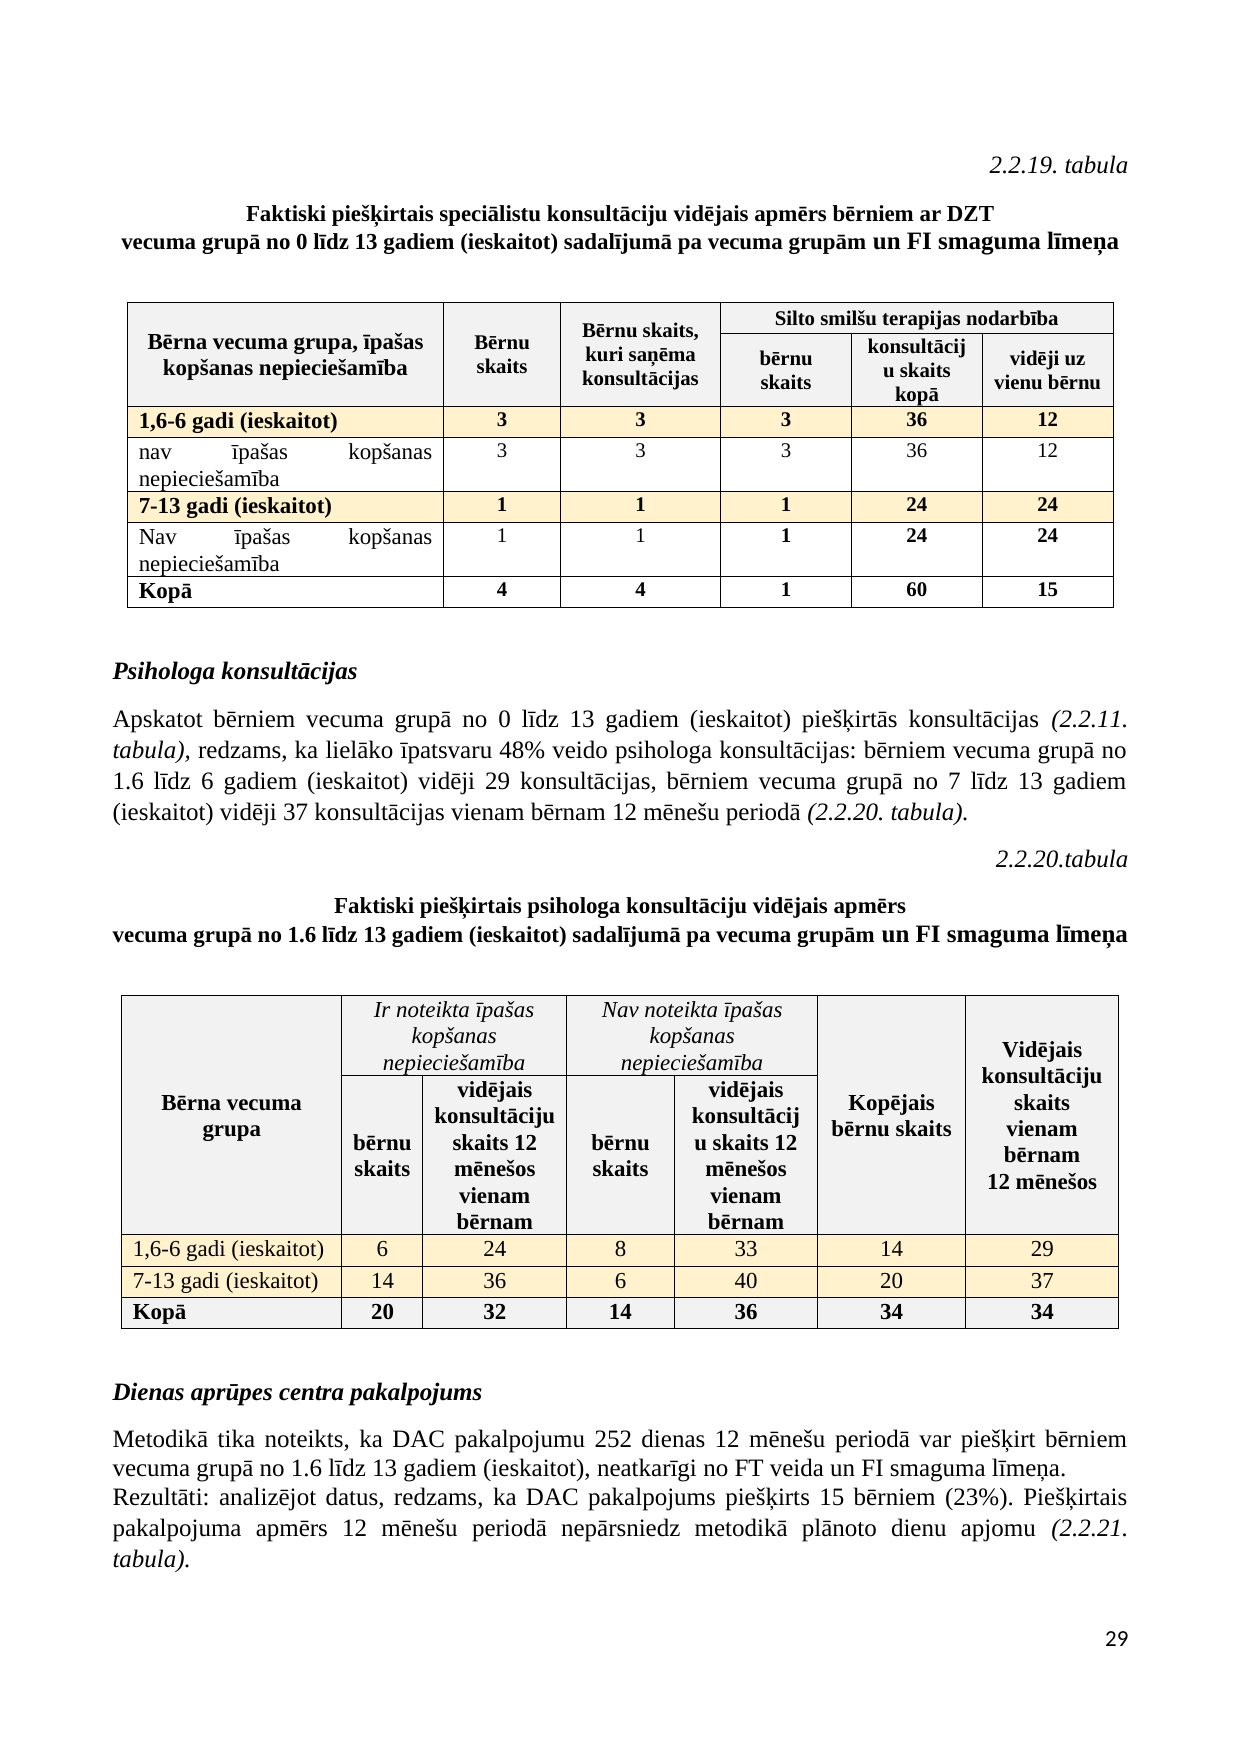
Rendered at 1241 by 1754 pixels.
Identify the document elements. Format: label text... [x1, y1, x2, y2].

table_cell 7-13 gadi (ieskaitot) [122, 1267, 341, 1297]
table_cell 1 [444, 523, 560, 576]
table_cell 14 [342, 1267, 422, 1297]
table_cell vidēji uz vienu bērnu [983, 334, 1113, 406]
table_cell 3 [721, 407, 851, 437]
text Rezultāti: analizējot datus, redzams, ka DAC pakalpojums piešķirts 15 bērniem (23%). Piešķirtais pakalpojuma apmērs 12 mēnešu periodā nepārsniedz metodikā plānoto dienu apjomu (2.2.21. tabula). [112, 1482, 1128, 1573]
table_cell 36 [423, 1267, 566, 1297]
table_cell 6 [342, 1235, 422, 1266]
table_cell 60 [852, 577, 982, 607]
table_cell 34 [966, 1298, 1118, 1328]
table_cell 6 [567, 1267, 674, 1297]
table_cell 3 [561, 407, 720, 437]
table_header Ir noteikta īpašas kopšanas nepieciešamība [342, 996, 566, 1075]
table_cell 12 [983, 407, 1113, 437]
table_cell 1 [561, 492, 720, 522]
table_cell 20 [342, 1298, 422, 1328]
table_cell 14 [567, 1298, 674, 1328]
table_header Kopējais bērnu skaits [818, 996, 965, 1234]
table_cell 3 [444, 438, 560, 491]
text vecuma grupā no 1.6 līdz 13 gadiem (ieskaitot) sadalījumā pa vecuma grupām un FI smaguma līmeņa [112, 919, 1128, 947]
table_cell 34 [818, 1298, 965, 1328]
table_cell nav īpašas kopšanas nepieciešamība [128, 438, 443, 491]
table_cell bērnu skaits [721, 334, 851, 406]
table_header Vidējais konsultāciju skaits vienam bērnam 12 mēnešos [966, 996, 1118, 1234]
table_cell bērnu skaits [342, 1076, 422, 1234]
table_cell 36 [675, 1298, 817, 1328]
table_cell 1 [561, 523, 720, 576]
table_cell 37 [966, 1267, 1118, 1297]
table_cell 3 [561, 438, 720, 491]
table_cell bērnu skaits [567, 1076, 674, 1234]
table_cell Nav īpašas kopšanas nepieciešamība [128, 523, 443, 576]
table_cell 4 [444, 577, 560, 607]
table_header Bērnu skaits [444, 303, 560, 406]
table_cell 32 [423, 1298, 566, 1328]
table_cell 24 [983, 492, 1113, 522]
text Dienas aprūpes centra pakalpojums [112, 1377, 1128, 1406]
table_header Silto smilšu terapijas nodarbība [721, 303, 1113, 333]
table_cell 1 [721, 492, 851, 522]
table_cell 3 [721, 438, 851, 491]
text 2.2.19. tabula [112, 150, 1128, 179]
table_cell 40 [675, 1267, 817, 1297]
table_header Bērnu skaits, kuri saņēma konsultācijas [561, 303, 720, 406]
table_cell 24 [423, 1235, 566, 1266]
table_cell 1,6-6 gadi (ieskaitot) [128, 407, 443, 437]
text Faktiski piešķirtais speciālistu konsultāciju vidējais apmērs bērniem ar DZT [112, 199, 1128, 226]
table_cell 24 [852, 492, 982, 522]
table_cell 8 [567, 1235, 674, 1266]
table_cell 1 [721, 577, 851, 607]
text Metodikā tika noteikts, ka DAC pakalpojumu 252 dienas 12 mēnešu periodā var piešķirt bērniem vecuma grupā no 1.6 līdz 13 gadiem (ieskaitot), neatkarīgi no FT veida un FI smaguma līmeņa. [112, 1424, 1128, 1482]
table_header Nav noteikta īpašas kopšanas nepieciešamība [567, 996, 817, 1075]
table_cell 20 [818, 1267, 965, 1297]
table_cell 1,6-6 gadi (ieskaitot) [122, 1235, 341, 1266]
table_cell 24 [852, 523, 982, 576]
table_header Bērna vecuma grupa [122, 996, 341, 1234]
table_cell 15 [983, 577, 1113, 607]
table_cell 3 [444, 407, 560, 437]
table_cell vidējais konsultāciju skaits 12 mēnešos vienam bērnam [675, 1076, 817, 1234]
text Faktiski piešķirtais psihologa konsultāciju vidējais apmērs [112, 892, 1128, 919]
table_cell 36 [852, 407, 982, 437]
text Apskatot bērniem vecuma grupā no 0 līdz 13 gadiem (ieskaitot) piešķirtās konsultācijas (2.2.11. tabula), redzams, ka lielāko īpatsvaru 48% veido psihologa konsultācijas: bērniem vecuma grupā no 1.6 līdz 6 gadiem (ieskaitot) vidēji 29 konsultācijas, bērniem vecuma grupā no 7 līdz 13 gadiem (ieskaitot) vidēji 37 konsultācijas vienam bērnam 12 mēnešu periodā (2.2.20. tabula). [112, 704, 1128, 826]
table_cell konsultāciju skaits kopā [852, 334, 982, 406]
table_cell 24 [983, 523, 1113, 576]
table_cell Kopā [128, 577, 443, 607]
table_cell 7-13 gadi (ieskaitot) [128, 492, 443, 522]
text vecuma grupā no 0 līdz 13 gadiem (ieskaitot) sadalījumā pa vecuma grupām un FI smaguma līmeņa [112, 226, 1128, 255]
table_cell Kopā [122, 1298, 341, 1328]
table_cell 36 [852, 438, 982, 491]
text Psihologa konsultācijas [112, 656, 1128, 685]
text 2.2.20.tabula [112, 844, 1128, 873]
table_cell 1 [721, 523, 851, 576]
table_header Bērna vecuma grupa, īpašas kopšanas nepieciešamība [128, 303, 443, 406]
table_cell vidējais konsultāciju skaits 12 mēnešos vienam bērnam [423, 1076, 566, 1234]
table_cell 29 [966, 1235, 1118, 1266]
table_cell 33 [675, 1235, 817, 1266]
table_cell 12 [983, 438, 1113, 491]
table_cell 4 [561, 577, 720, 607]
table_cell 14 [818, 1235, 965, 1266]
table_cell 1 [444, 492, 560, 522]
